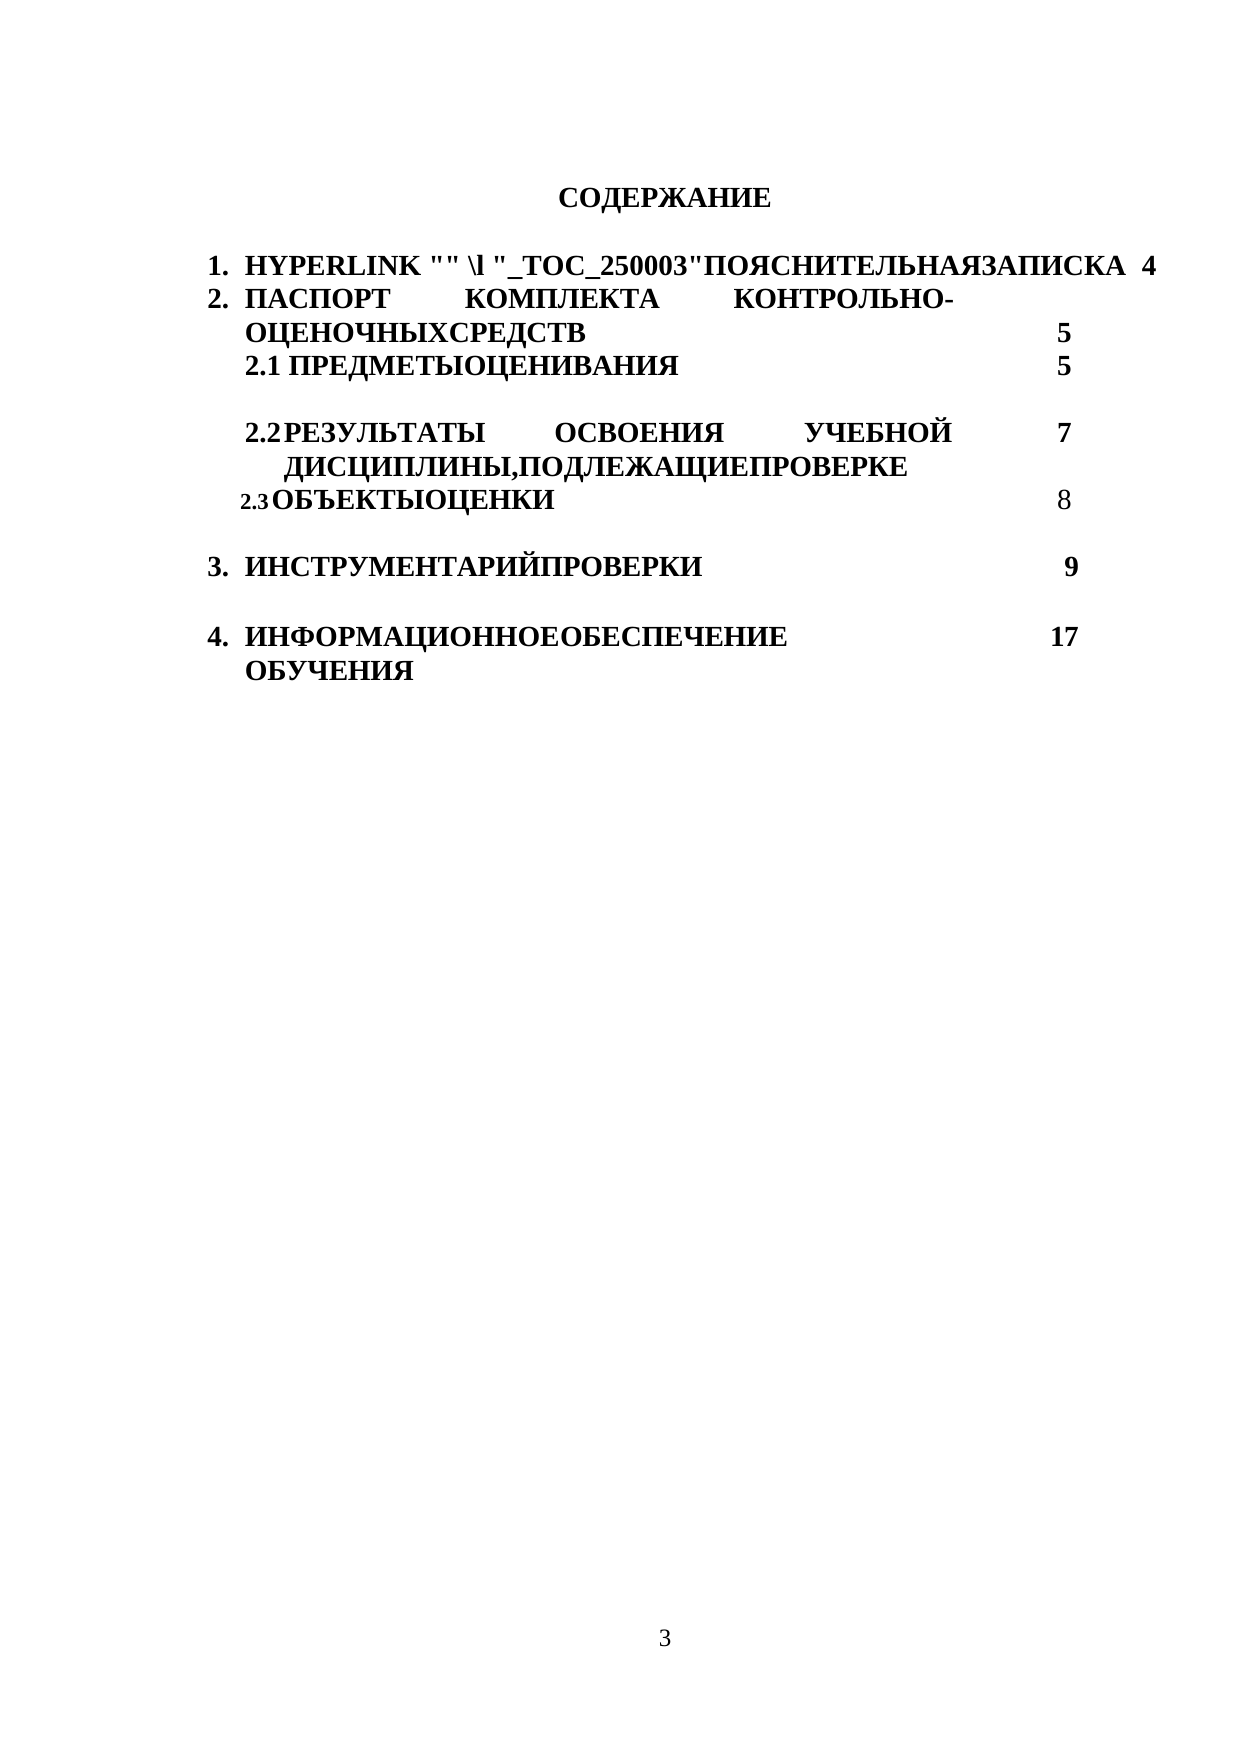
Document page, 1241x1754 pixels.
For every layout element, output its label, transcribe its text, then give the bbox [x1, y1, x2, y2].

text ОБУЧЕНИЯ [244, 653, 1188, 686]
text СОДЕРЖАНИЕ [181, 180, 1149, 214]
